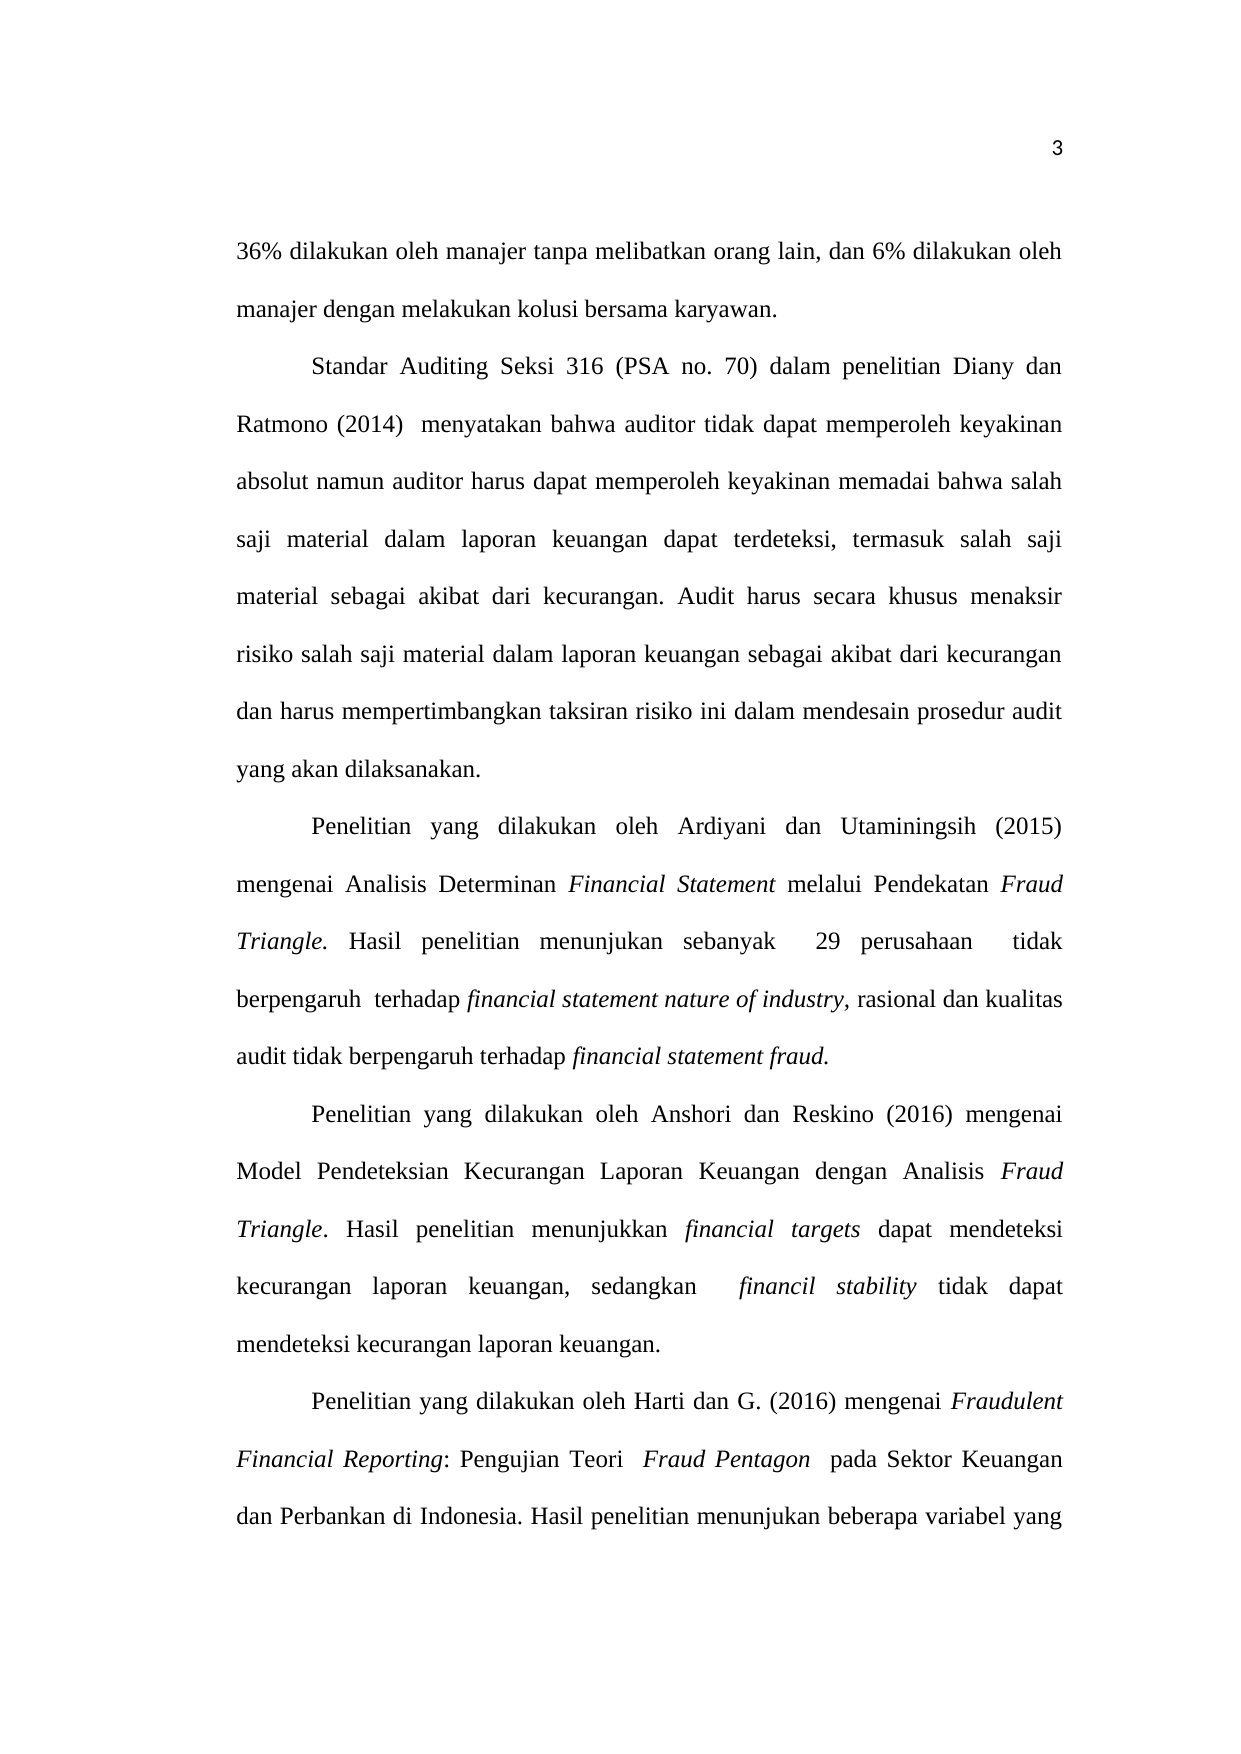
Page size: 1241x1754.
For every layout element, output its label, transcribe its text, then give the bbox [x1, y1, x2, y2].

text Penelitian yang dilakukan oleh Anshori dan Reskino (2016) mengenai Model Pendeteksian Kecurangan Laporan Keuangan dengan Analisis Fraud Triangle. Hasil penelitian menunjukkan financial targets dapat mendeteksi kecurangan laporan keuangan, sedangkan financil stability tidak dapat mendeteksi kecurangan laporan keuangan. [236, 1099, 1063, 1357]
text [236, 1386, 1063, 1530]
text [236, 236, 1063, 322]
text Standar Auditing Seksi 316 (PSA no. 70) dalam penelitian Diany dan Ratmono (2014) menyatakan bahwa auditor tidak dapat memperoleh keyakinan absolut namun auditor harus dapat memperoleh keyakinan memadai bahwa salah saji material dalam laporan keuangan dapat terdeteksi, termasuk salah saji material sebagai akibat dari kecurangan. Audit harus secara khusus menaksir risiko salah saji material dalam laporan keuangan sebagai akibat dari kecurangan dan harus mempertimbangkan taksiran risiko ini dalam mendesain prosedur audit yang akan dilaksanakan. [236, 351, 1063, 782]
text Penelitian yang dilakukan oleh Ardiyani dan Utaminingsih (2015) mengenai Analisis Determinan Financial Statement melalui Pendekatan Fraud Triangle. Hasil penelitian menunjukan sebanyak 29 perusahaan tidak berpengaruh terhadap financial statement nature of industry, rasional dan kualitas audit tidak berpengaruh terhadap financial statement fraud. [236, 811, 1063, 1070]
